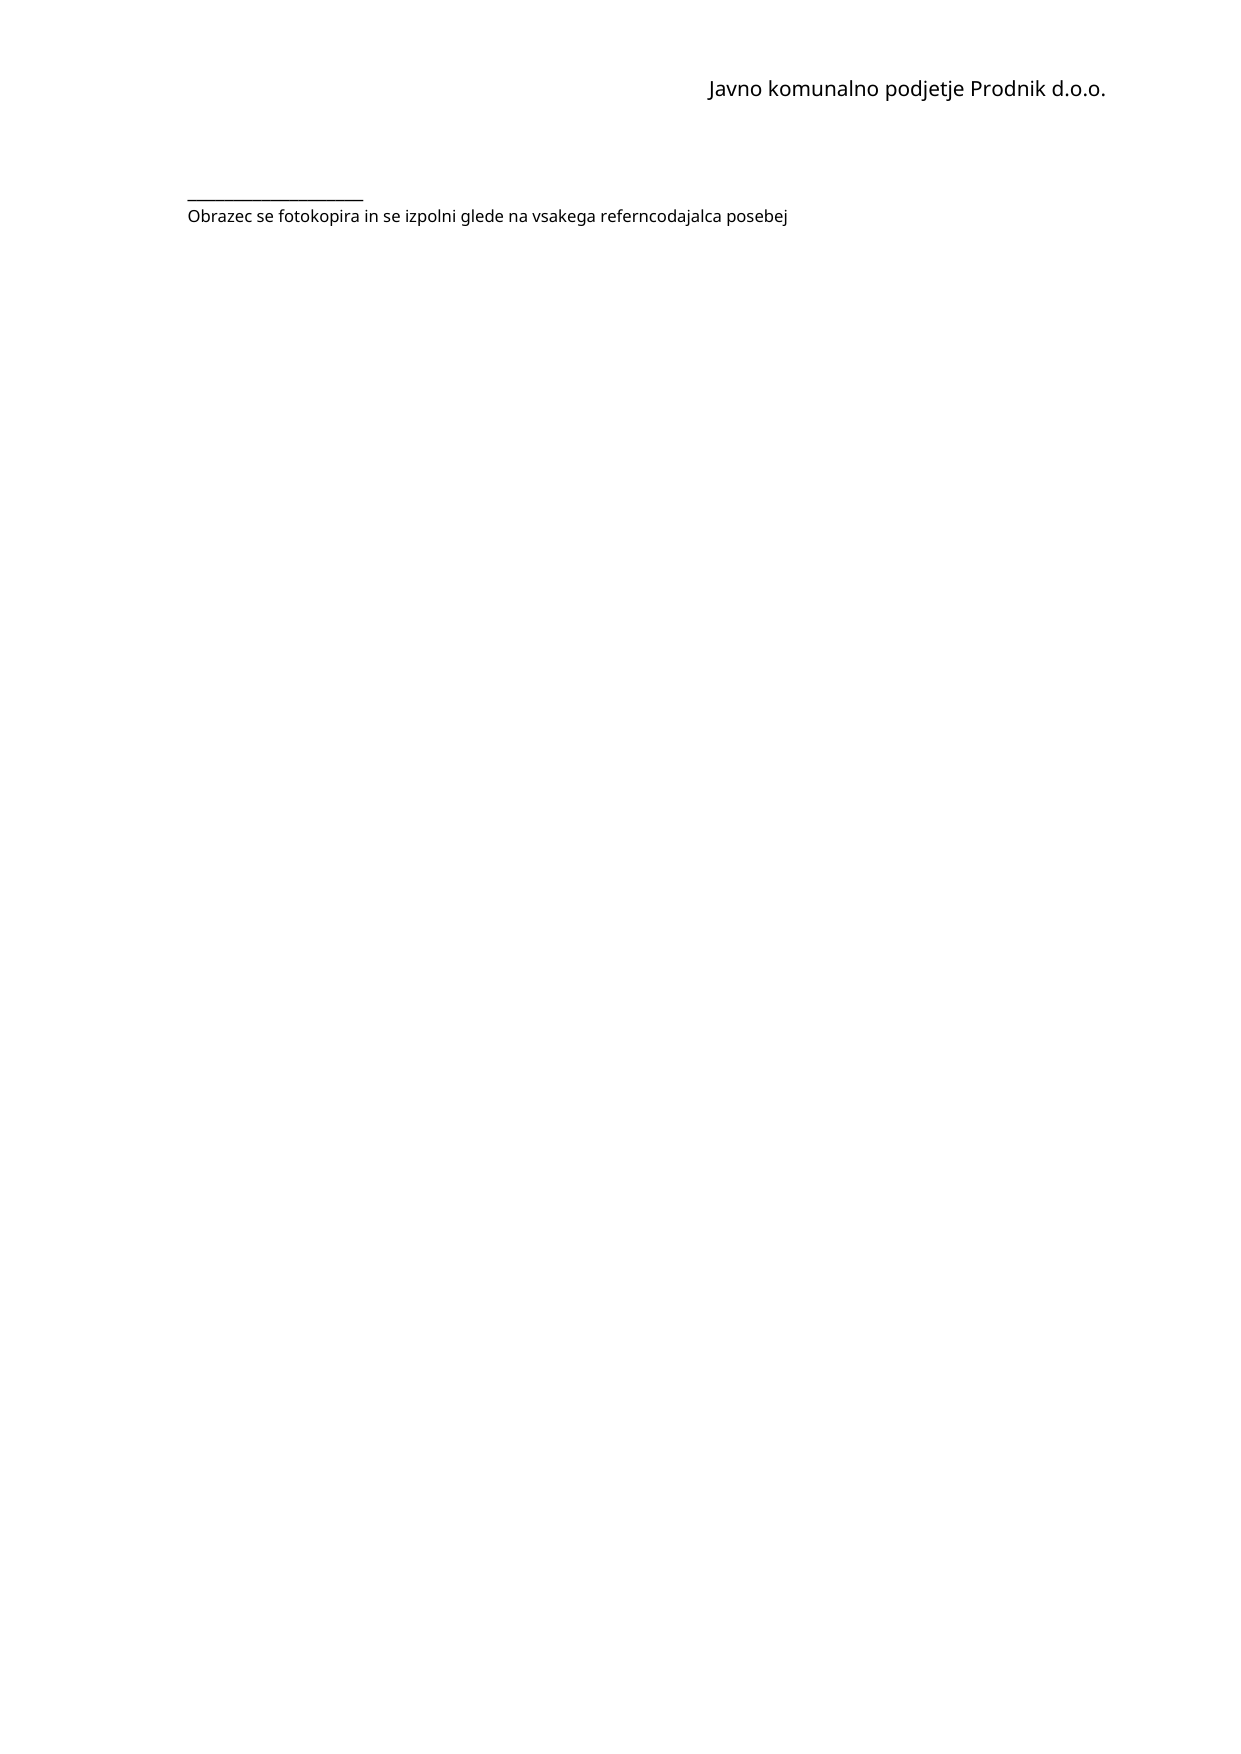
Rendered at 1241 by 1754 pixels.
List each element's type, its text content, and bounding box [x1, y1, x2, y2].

text Obrazec se fotokopira in se izpolni glede na vsakega referncodajalca posebej [187, 204, 1106, 227]
text ___________________ [187, 176, 1106, 204]
